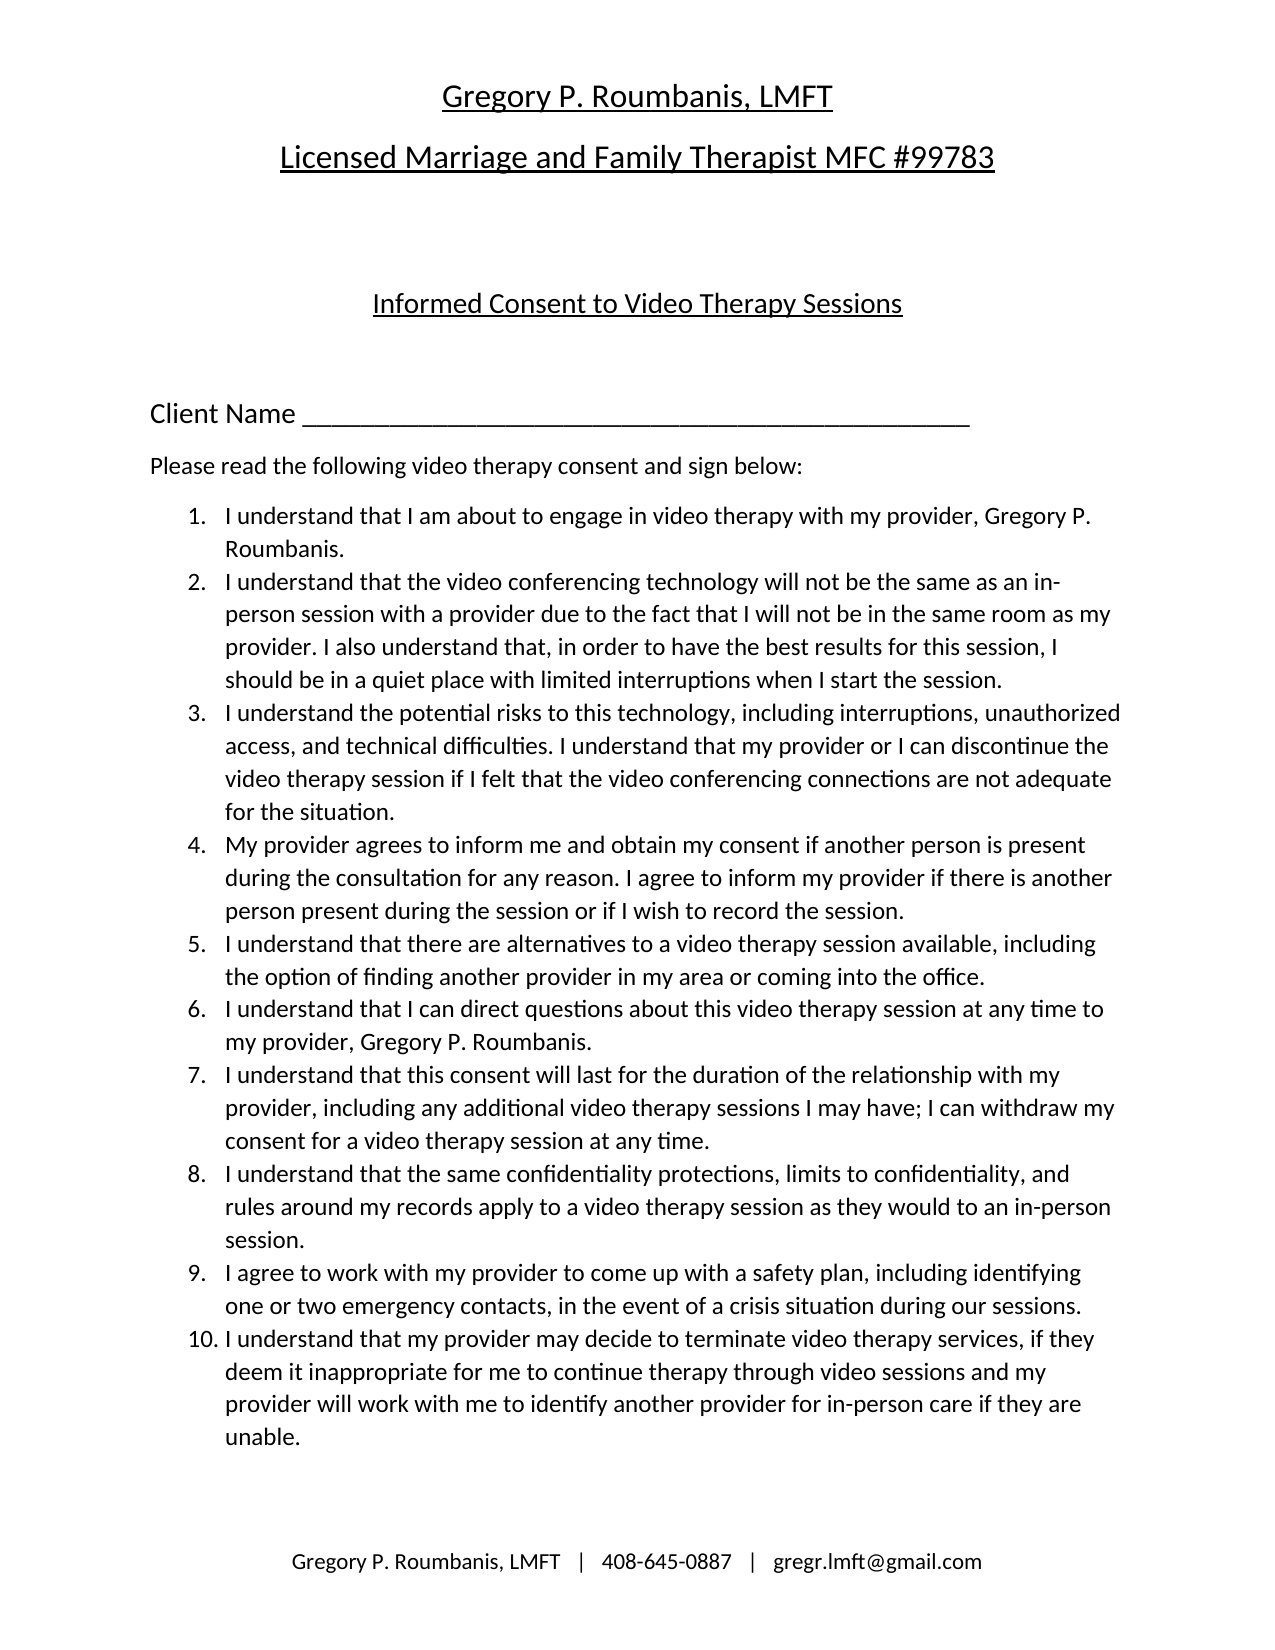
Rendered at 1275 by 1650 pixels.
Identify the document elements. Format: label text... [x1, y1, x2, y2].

list I understand that the same confidentiality protections, limits to confidentiality, and rules around my records apply to a video therapy session as they would to an in-person session. [187, 1158, 1125, 1254]
list I understand that this consent will last for the duration of the relationship with my provider, including any additional video therapy sessions I may have; I can withdraw my consent for a video therapy session at any time. [187, 1059, 1125, 1156]
list My provider agrees to inform me and obtain my consent if another person is present during the consultation for any reason. I agree to inform my provider if there is another person present during the session or if I wish to record the session. [187, 829, 1125, 925]
list I understand that I am about to engage in video therapy with my provider, Gregory P. Roumbanis. [187, 500, 1125, 563]
list I understand that I can direct questions about this video therapy session at any time to my provider, Gregory P. Roumbanis. [187, 993, 1125, 1057]
list I understand that the video conferencing technology will not be the same as an in-person session with a provider due to the fact that I will not be in the same room as my provider. I also understand that, in order to have the best results for this session, I should be in a quiet place with limited interruptions when I start the session. [187, 566, 1125, 695]
text Informed Consent to Video Therapy Sessions [150, 285, 1125, 321]
list I understand the potential risks to this technology, including interruptions, unauthorized access, and technical difficulties. I understand that my provider or I can discontinue the video therapy session if I felt that the video conferencing connections are not adequate for the situation. [187, 697, 1125, 827]
list I understand that my provider may decide to terminate video therapy services, if they deem it inappropriate for me to continue therapy through video sessions and my provider will work with me to identify another provider for in-person care if they are unable. [187, 1323, 1125, 1452]
list I understand that there are alternatives to a video therapy session available, including the option of finding another provider in my area or coming into the office. [187, 928, 1125, 991]
text Please read the following video therapy consent and sign below: [150, 450, 1125, 481]
list I agree to work with my provider to come up with a safety plan, including identifying one or two emergency contacts, in the event of a crisis situation during our sessions. [187, 1257, 1125, 1320]
text Client Name ______________________________________________ [150, 395, 1125, 431]
